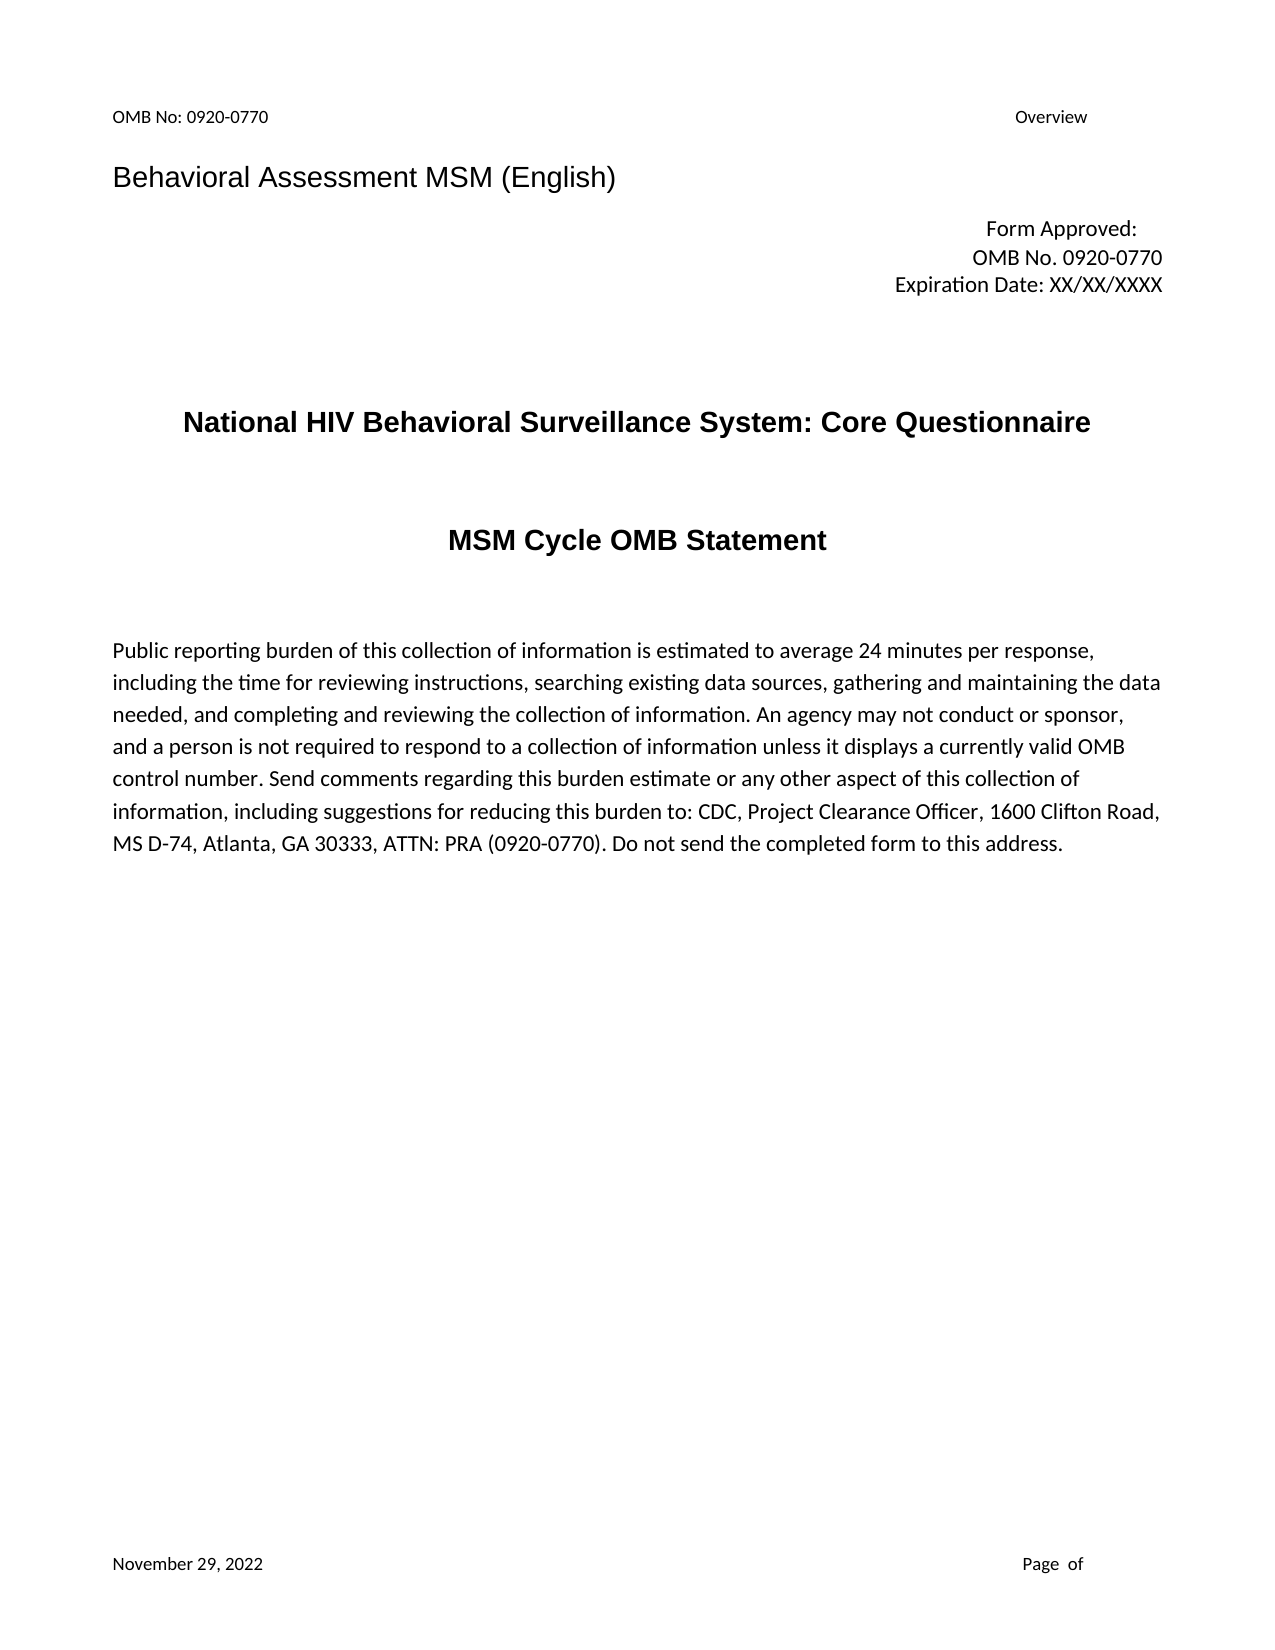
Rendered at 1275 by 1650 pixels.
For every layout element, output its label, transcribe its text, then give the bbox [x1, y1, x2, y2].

text Public reporting burden of this collection of information is estimated to average 24 minutes per response, including the time for reviewing instructions, searching existing data sources, gathering and maintaining the data needed, and completing and reviewing the collection of information. An agency may not conduct or sponsor, and a person is not required to respond to a collection of information unless it displays a currently valid OMB control number. Send comments regarding this burden estimate or any other aspect of this collection of information, including suggestions for reducing this burden to: CDC, Project Clearance Officer, 1600 Clifton Road, MS D-74, Atlanta, GA 30333, ATTN: PRA (0920-0770). Do not send the completed form to this address. [112, 636, 1162, 857]
text National HIV Behavioral Surveillance System: Core Questionnaire [112, 405, 1162, 438]
text OMB No. 0920-0770 [112, 243, 1162, 271]
text Form Approved: [112, 214, 1137, 243]
text MSM Cycle OMB Statement [112, 523, 1162, 557]
text Behavioral Assessment MSM (English) [112, 160, 1137, 194]
text Expiration Date: XX/XX/XXXX [112, 271, 1162, 299]
